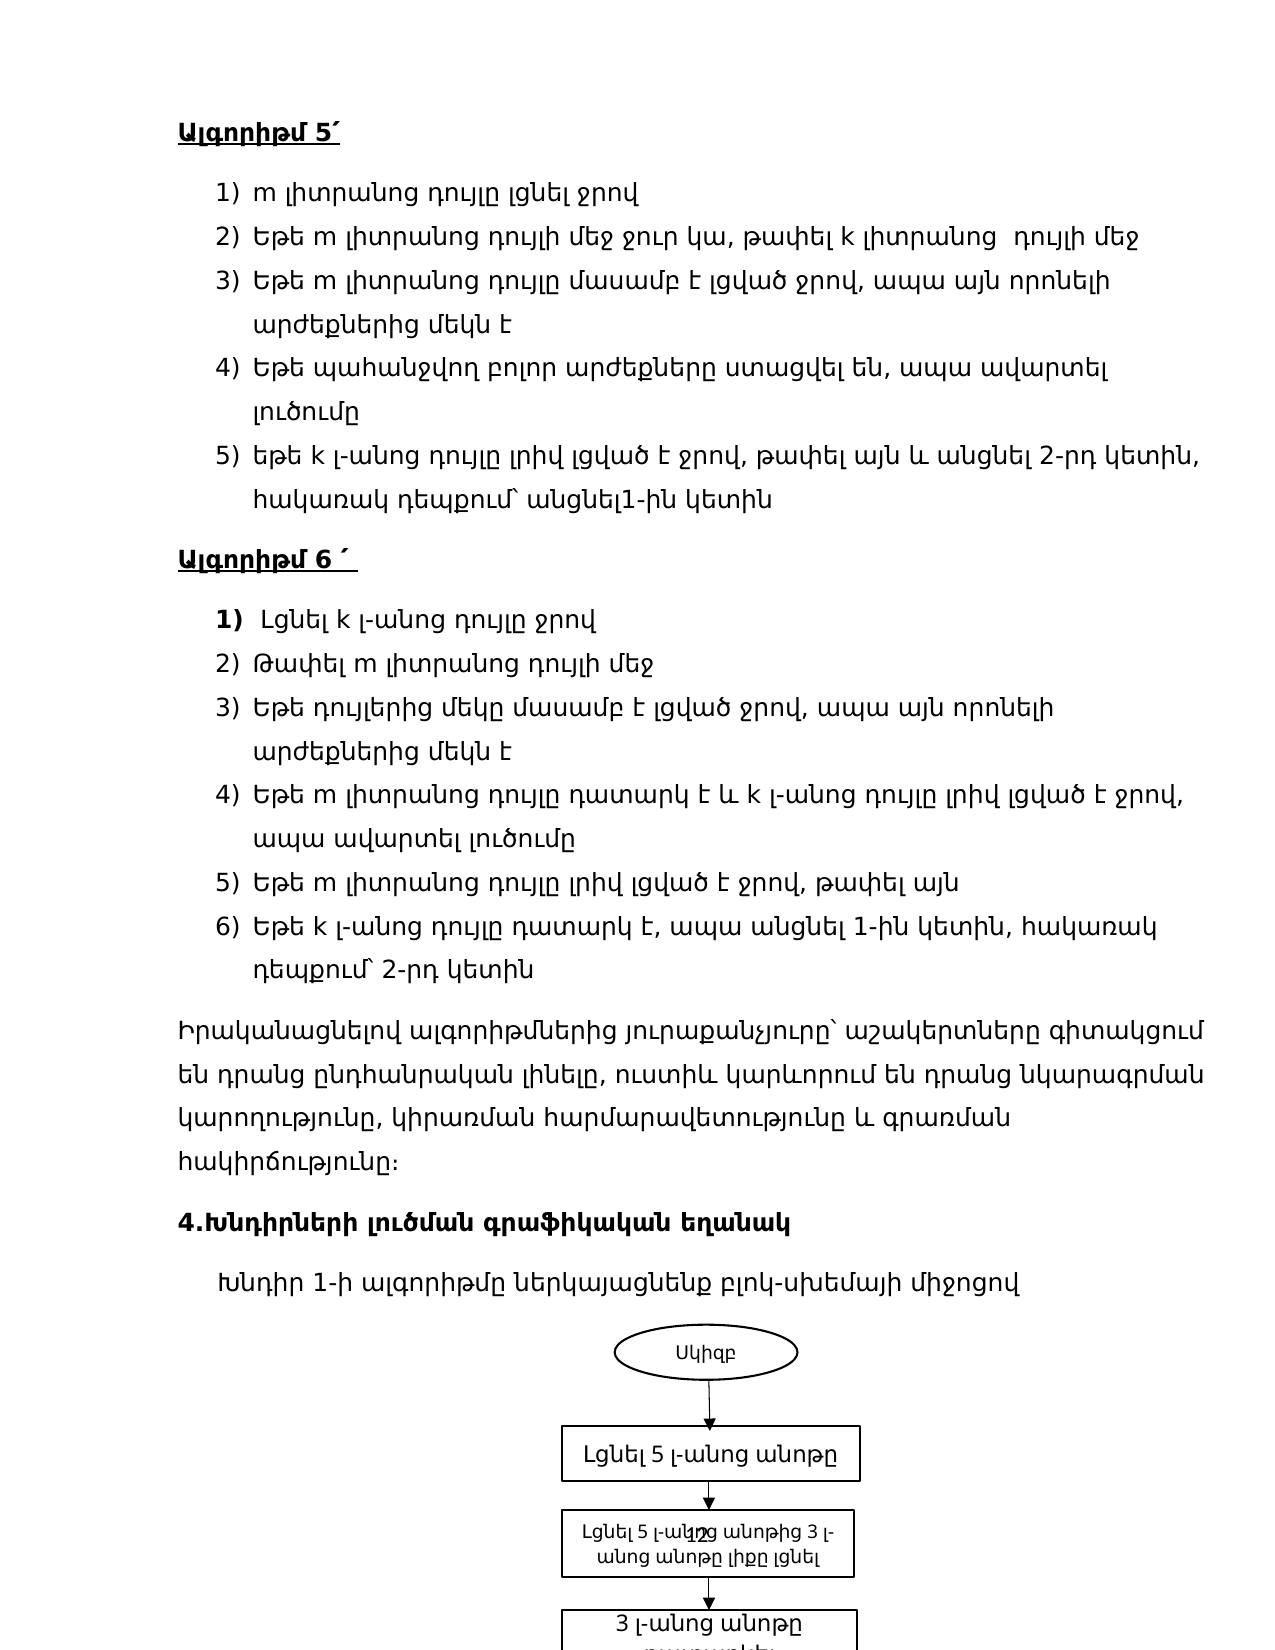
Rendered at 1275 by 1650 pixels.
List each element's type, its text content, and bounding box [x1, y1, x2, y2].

list եթե k լ-անոց դույլը լրիվ լցված է ջրով, թափել այն և անցնել 2-րդ կետին, հակառակ դեպքում՝ անցնել1-ին կետին [215, 441, 1216, 514]
list Եթե m լիտրանոց դույլը մասամբ է լցված ջրով, ապա այն որոնելի արժեքներից մեկն է [215, 266, 1216, 339]
text Խնդիր 1-ի ալգորիթմը ներկայացնենք բլոկ-սխեմայի միջոցով [177, 1268, 1216, 1297]
text 4.Խնդիրների լուծման գրաֆիկական եղանակ [177, 1208, 1216, 1237]
text Իրականացնելով ալգորիթմներից յուրաքանչյուրը՝ աշակերտները գիտակցում են դրանց ընդհանրական լինելը, ուստիև կարևորում են դրանց նկարագրման կարողությունը, կիրառման հարմարավետությունը և գրառման հակիրճությունը։ [177, 1016, 1216, 1176]
text Ալգորիթմ 6 ՛ [177, 545, 1216, 574]
list Եթե m լիտրանոց դույլը լրիվ լցված է ջրով, թափել այն [215, 868, 1216, 897]
text Ալգորիթմ 5՛ [177, 118, 1216, 147]
list Եթե m լիտրանոց դույլը դատարկ է և k լ-անոց դույլը լրիվ լցված է ջրով, ապա ավարտել լուծումը [215, 781, 1216, 853]
list m լիտրանոց դույլը լցնել ջրով [215, 178, 1216, 208]
list Եթե դույլերից մեկը մասամբ է լցված ջրով, ապա այն որոնելի արժեքներից մեկն է [215, 693, 1216, 766]
list Թափել m լիտրանոց դույլի մեջ [215, 649, 1216, 678]
list Լցնել k լ-անոց դույլը ջրով [215, 606, 1216, 635]
list Եթե k լ-անոց դույլը դատարկ է, ապա անցնել 1-ին կետին, հակառակ դեպքում՝ 2-րդ կետին [215, 912, 1216, 985]
list Եթե m լիտրանոց դույլի մեջ ջուր կա, թափել k լիտրանոց դույլի մեջ [215, 222, 1216, 251]
list Եթե պահանջվող բոլոր արժեքները ստացվել են, ապա ավարտել լուծումը [215, 353, 1216, 426]
